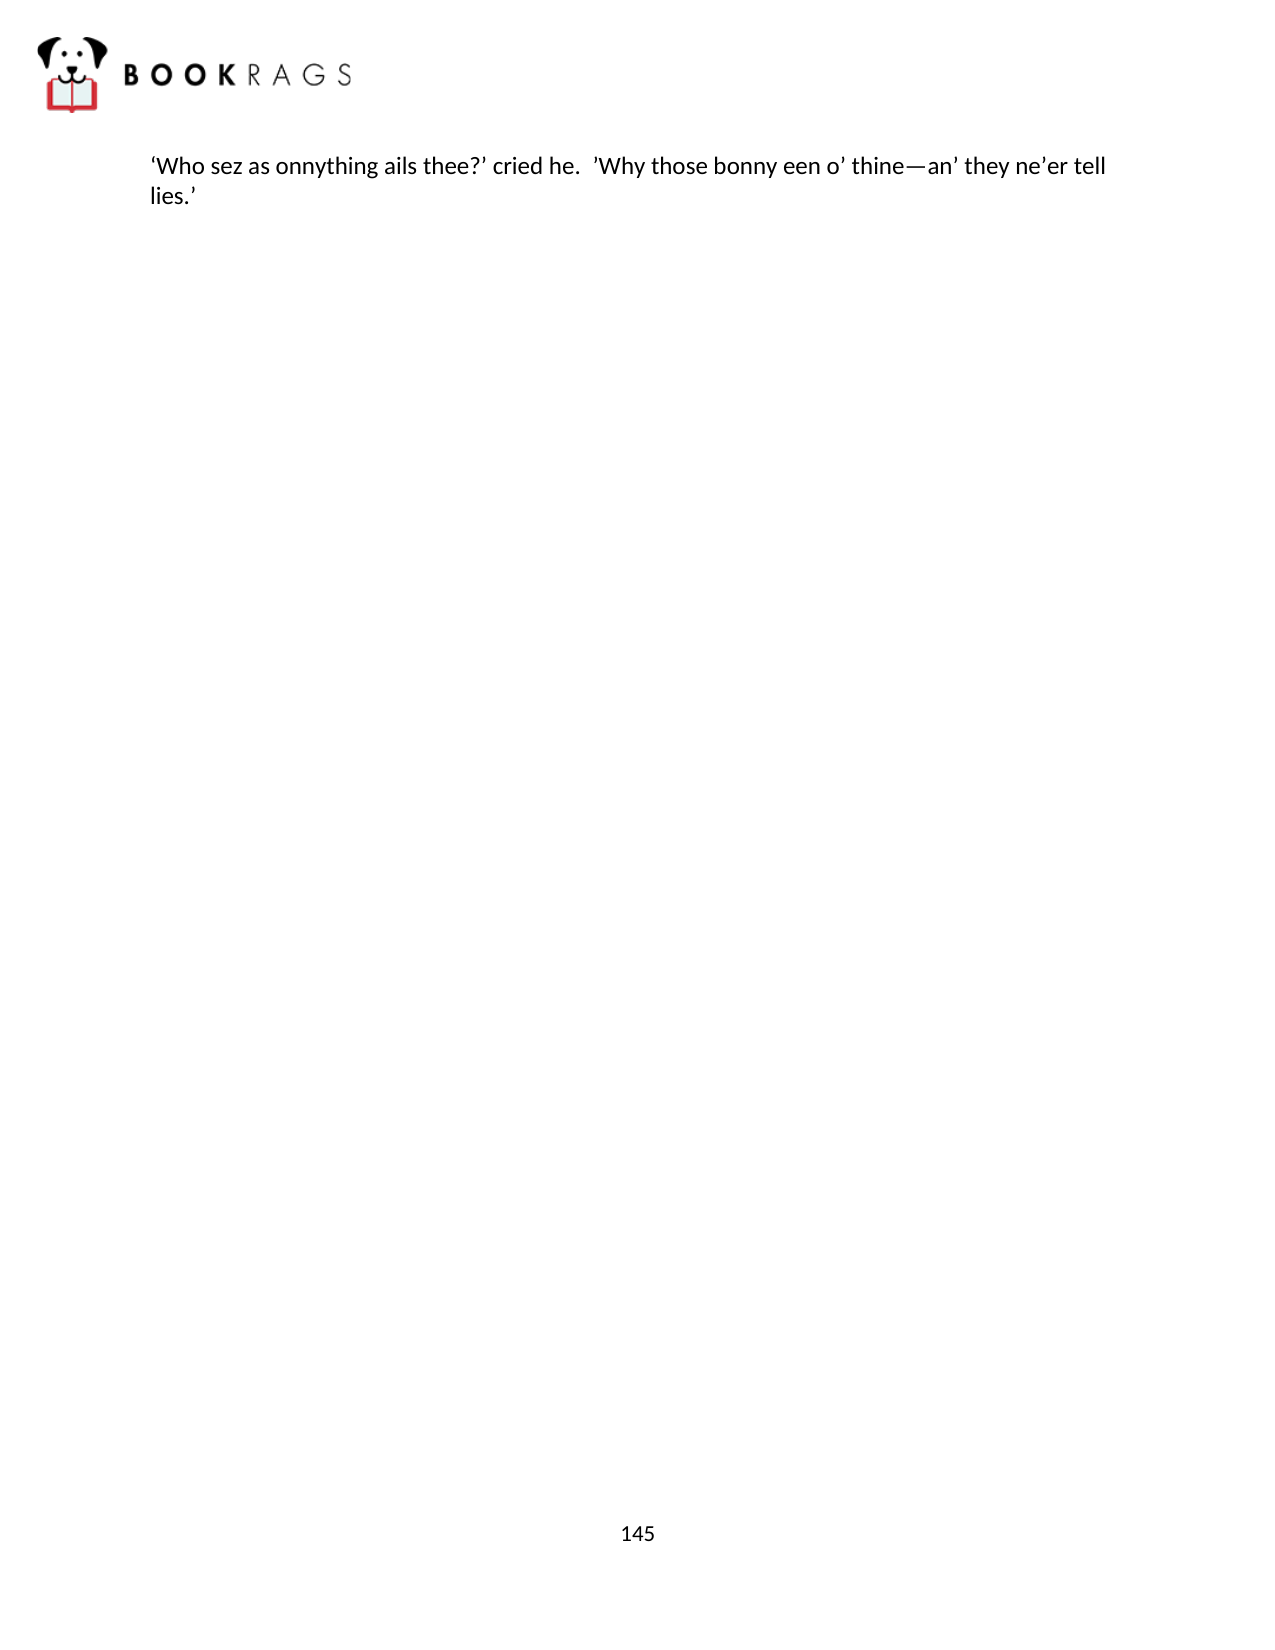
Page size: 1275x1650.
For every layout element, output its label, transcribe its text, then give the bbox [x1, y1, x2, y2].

picture [37, 37, 351, 113]
text ‘Who sez as onnything ails thee?’ cried he. ’Why those bonny een o’ thine—­an’ they ne’er tell lies.’ [150, 150, 1125, 211]
